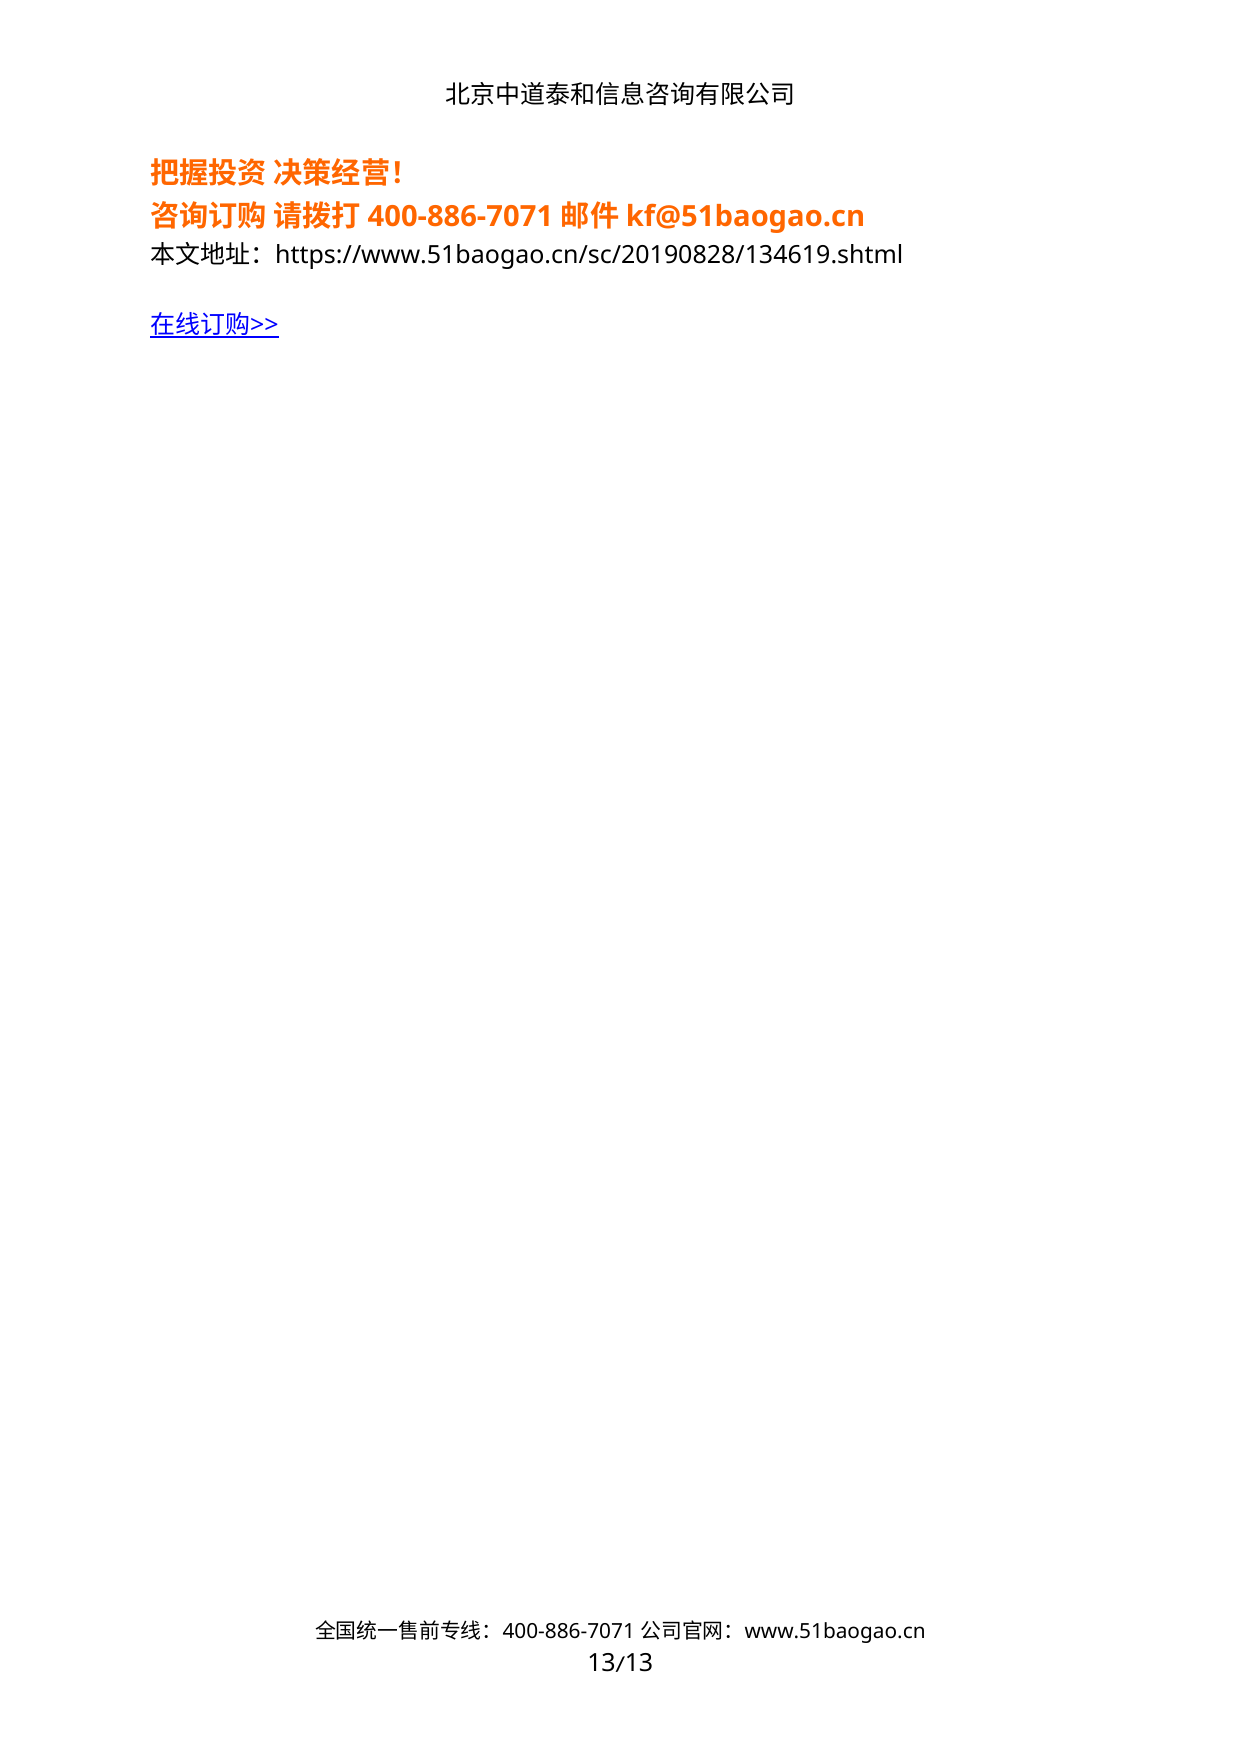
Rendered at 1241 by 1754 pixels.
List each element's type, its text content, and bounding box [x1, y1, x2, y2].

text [150, 150, 1090, 271]
text 在线订购>> [150, 271, 1090, 341]
